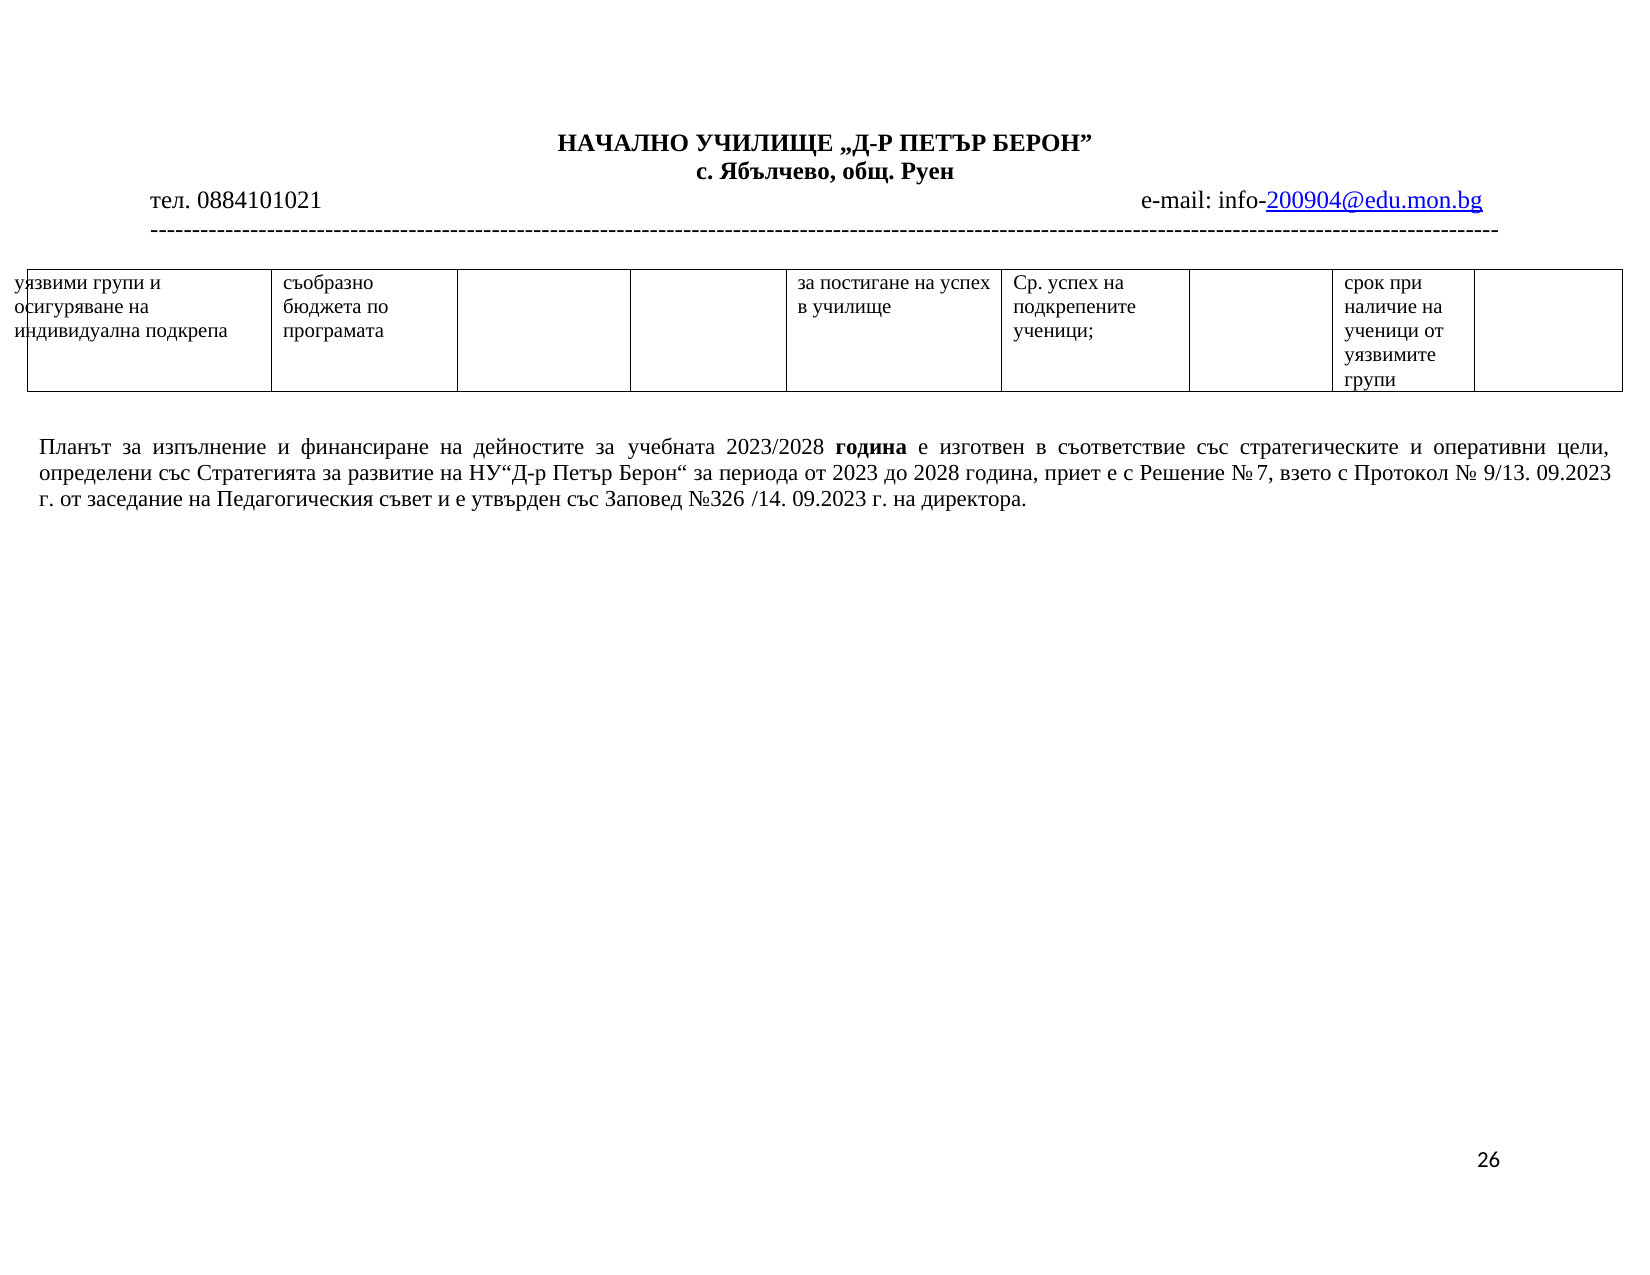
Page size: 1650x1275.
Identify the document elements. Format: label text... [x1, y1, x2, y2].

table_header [631, 270, 786, 391]
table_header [272, 270, 457, 391]
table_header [1475, 270, 1622, 391]
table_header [28, 270, 271, 391]
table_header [1333, 270, 1474, 391]
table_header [1190, 270, 1332, 391]
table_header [787, 270, 1001, 391]
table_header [458, 270, 630, 391]
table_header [1002, 270, 1189, 391]
